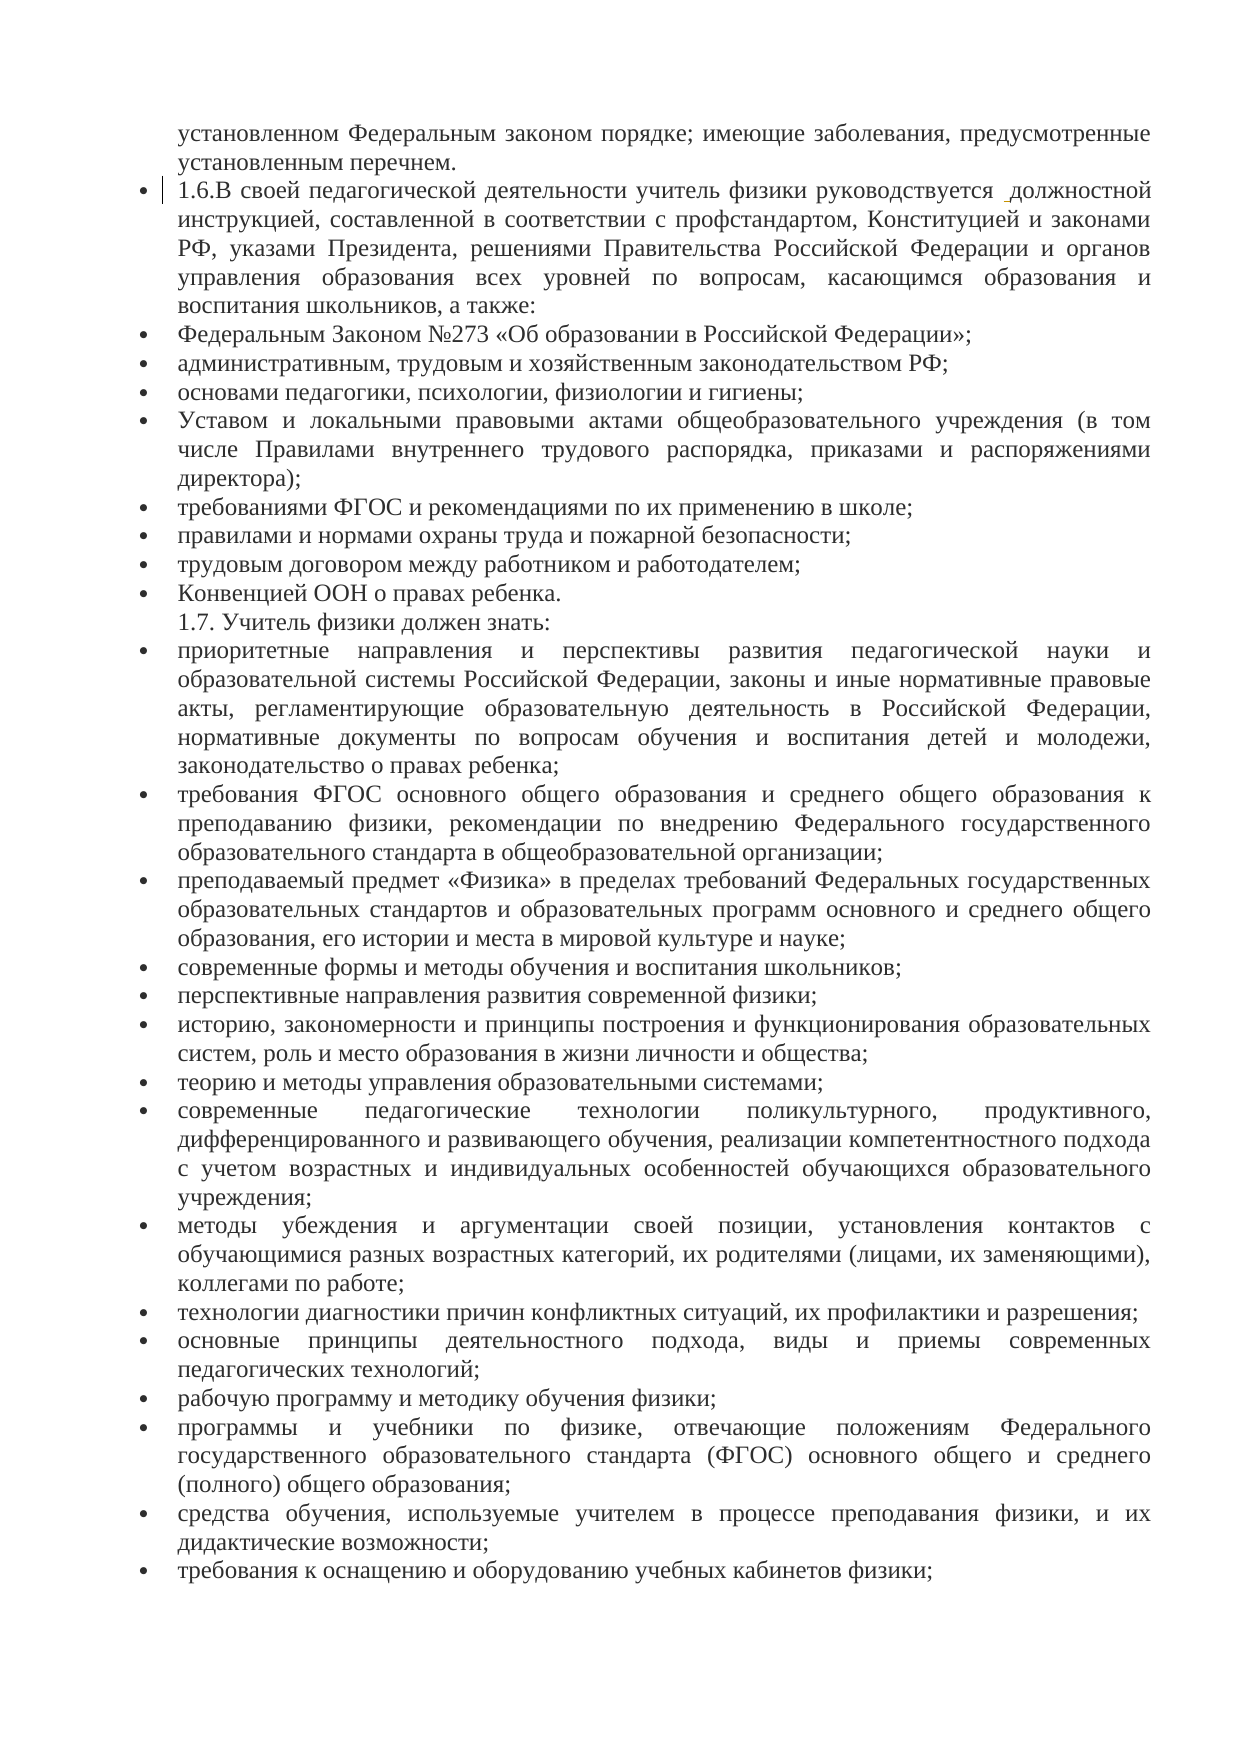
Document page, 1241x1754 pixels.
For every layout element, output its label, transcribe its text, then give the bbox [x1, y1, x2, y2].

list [140, 118, 1152, 176]
list историю, закономерности и принципы построения и функционирования образовательных систем, роль и место образования в жизни личности и общества; [140, 1009, 1152, 1067]
list теорию и методы управления образовательными системами; [140, 1067, 1152, 1096]
list Уставом и локальными правовыми актами общеобразовательного учреждения (в том числе Правилами внутреннего трудового распорядка, приказами и распоряжениями директора); [140, 406, 1152, 492]
list Федеральным Законом №273 «Об образовании в Российской Федерации»; [140, 319, 1152, 348]
list программы и учебники по физике, отвечающие положениям Федерального государственного образовательного стандарта (ФГОС) основного общего и среднего (полного) общего образования; [140, 1412, 1152, 1498]
list перспективные направления развития современной физики; [140, 981, 1152, 1009]
list Конвенцией ООН о правах ребенка. [140, 578, 1152, 607]
list приоритетные направления и перспективы развития педагогической науки и образовательной системы Российской Федерации, законы и иные нормативные правовые акты, регламентирующие образовательную деятельность в Российской Федерации, нормативные документы по вопросам обучения и воспитания детей и молодежи, законодательство о правах ребенка; [140, 636, 1152, 779]
list современные педагогические технологии поликультурного, продуктивного, дифференцированного и развивающего обучения, реализации компетентностного подхода с учетом возрастных и индивидуальных особенностей обучающихся образовательного учреждения; [140, 1096, 1152, 1211]
list правилами и нормами охраны труда и пожарной безопасности; [140, 521, 1152, 549]
list требованиями ФГОС и рекомендациями по их применению в школе; [140, 492, 1152, 521]
list основами педагогики, психологии, физиологии и гигиены; [140, 377, 1152, 406]
list средства обучения, используемые учителем в процессе преподавания физики, и их дидактические возможности; [140, 1498, 1152, 1556]
list требования к оснащению и оборудованию учебных кабинетов физики; [140, 1556, 1152, 1584]
list рабочую программу и методику обучения физики; [140, 1383, 1152, 1412]
list современные формы и методы обучения и воспитания школьников; [140, 952, 1152, 981]
list административным, трудовым и хозяйственным законодательством РФ; [140, 348, 1152, 377]
list трудовым договором между работником и работодателем; [140, 549, 1152, 578]
list требования ФГОС основного общего образования и среднего общего образования к преподаванию физики, рекомендации по внедрению Федерального государственного образовательного стандарта в общеобразовательной организации; [140, 779, 1152, 866]
list методы убеждения и аргументации своей позиции, установления контактов с обучающимися разных возрастных категорий, их родителями (лицами, их заменяющими), коллегами по работе; [140, 1211, 1152, 1297]
text 1.7. Учитель физики должен знать: [177, 607, 1152, 636]
list технологии диагностики причин конфликтных ситуаций, их профилактики и разрешения; [140, 1297, 1152, 1326]
list 1.6.В своей педагогической деятельности учитель физики руководствуется должностной инструкцией, составленной в соответствии с профстандартом, Конституцией и законами РФ, указами Президента, решениями Правительства Российской Федерации и органов управления образования всех уровней по вопросам, касающимся образования и воспитания школьников, а также: [140, 176, 1152, 319]
list основные принципы деятельностного подхода, виды и приемы современных педагогических технологий; [140, 1326, 1152, 1383]
list преподаваемый предмет «Физика» в пределах требований Федеральных государственных образовательных стандартов и образовательных программ основного и среднего общего образования, его истории и места в мировой культуре и науке; [140, 866, 1152, 952]
